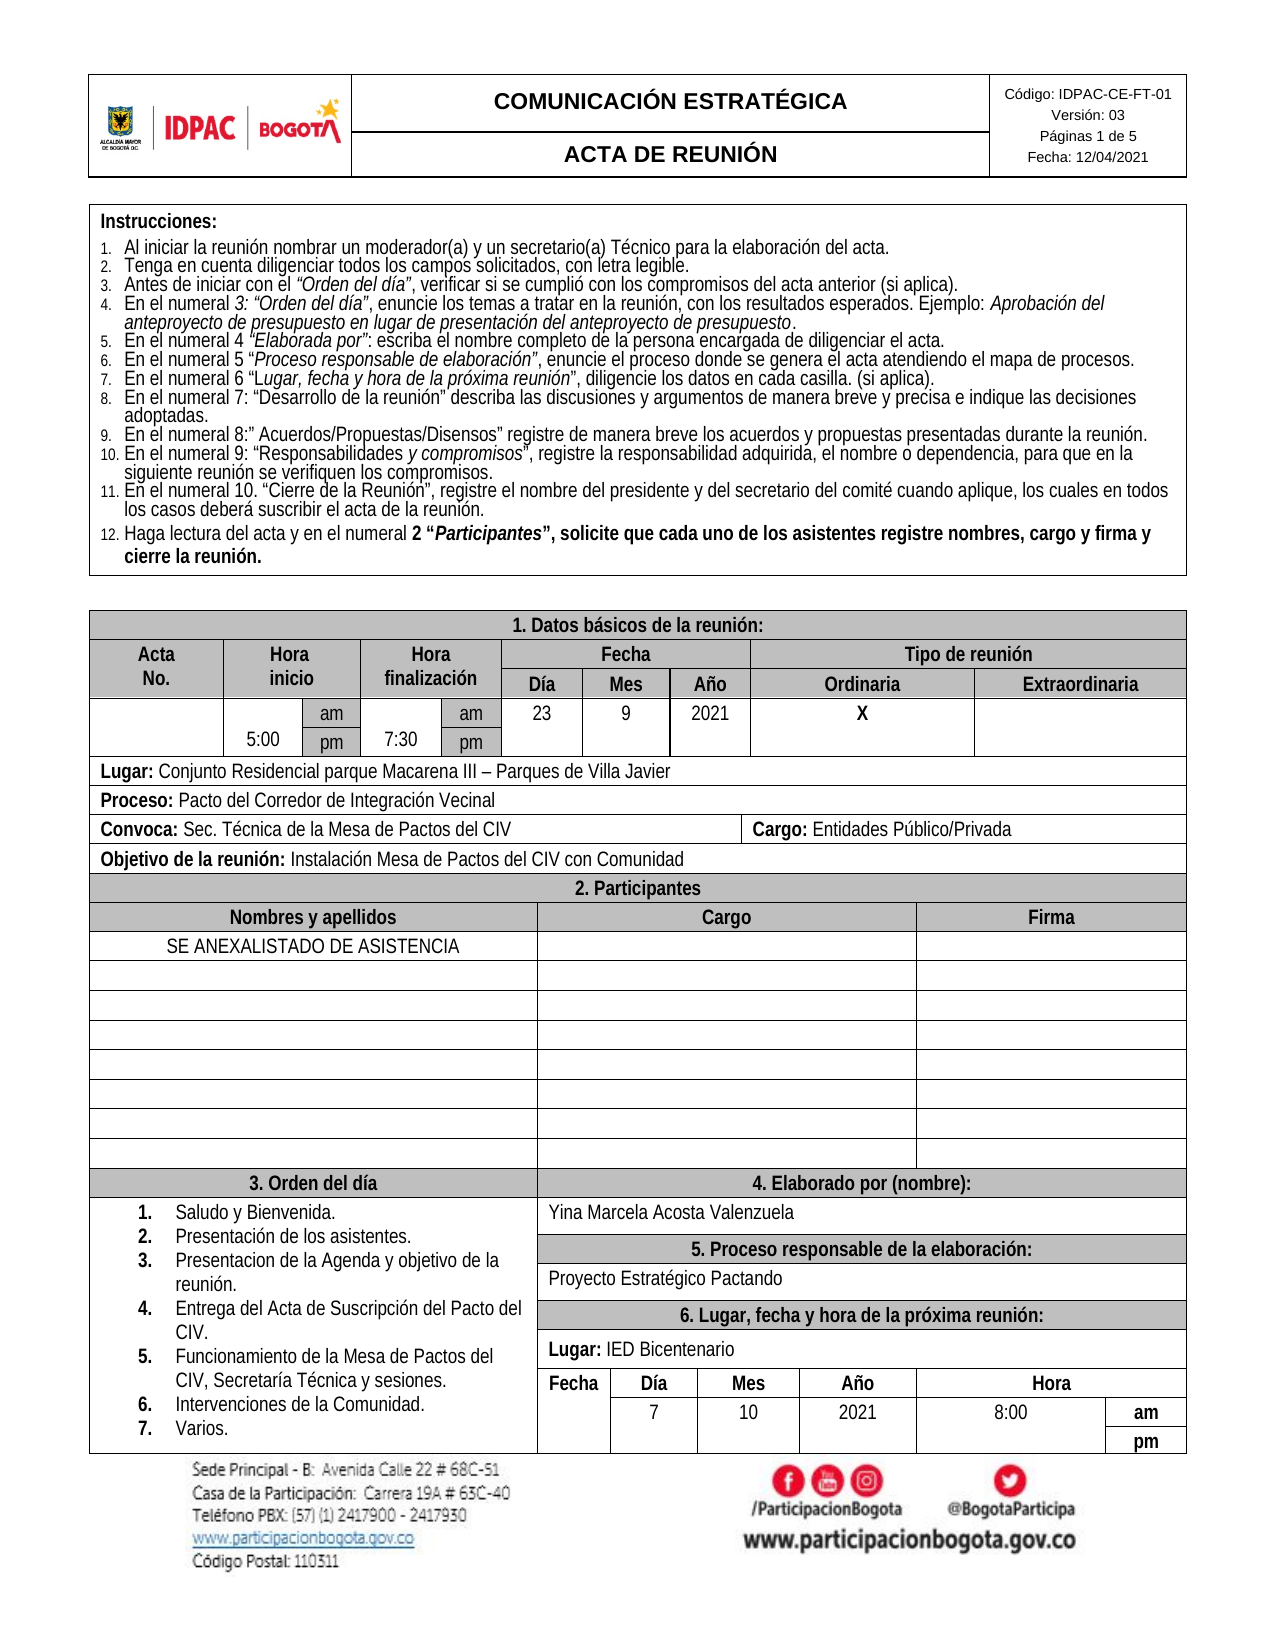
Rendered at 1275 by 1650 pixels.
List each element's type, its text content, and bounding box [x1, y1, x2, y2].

table_cell 5. Proceso responsable de la elaboración: [538, 1235, 1186, 1263]
picture [96, 96, 344, 155]
table_cell Año [671, 669, 750, 697]
table_cell [538, 1109, 916, 1138]
table_cell Día [502, 669, 582, 697]
table_cell [917, 1109, 1186, 1138]
table_cell Mes [583, 669, 669, 697]
table_cell 23 [502, 699, 582, 756]
table_cell Extraordinaria [975, 669, 1186, 697]
table_cell [538, 1050, 916, 1079]
table_cell Acta No. [90, 640, 223, 697]
table_cell [538, 932, 916, 960]
table_cell 6. Lugar, fecha y hora de la próxima reunión: [538, 1301, 1186, 1329]
table_cell Nombres y apellidos [90, 903, 537, 931]
table_cell 2. Participantes [90, 874, 1186, 902]
table_cell [917, 1050, 1186, 1079]
table_cell Firma [917, 903, 1186, 931]
table_cell [90, 1021, 537, 1049]
table_cell [90, 1050, 537, 1079]
table_cell [538, 991, 916, 1019]
table_cell [538, 961, 916, 990]
table_cell Yina Marcela Acosta Valenzuela [538, 1198, 1186, 1233]
table_cell Objetivo de la reunión: Instalación Mesa de Pactos del CIV con Comunidad [90, 844, 1186, 872]
table_cell [917, 1021, 1186, 1049]
table_cell Fecha [502, 640, 750, 668]
table_header 1. Datos básicos de la reunión: [90, 611, 1186, 639]
table_cell Saludo y Bienvenida. Presentación de los asistentes. Presentacion de la Agenda y objetivo de la reunión. Entrega del Acta de Suscripción del Pacto del CIV. Funcionamiento de la Mesa de Pactos del CIV, Secretaría Técnica y sesiones. Intervenciones de la Comunidad. Varios. Cierre y convocatoria. [90, 1198, 537, 1453]
table_cell Día [611, 1369, 697, 1397]
table_cell 8:00 [917, 1398, 1105, 1453]
table_cell 5:00 [224, 699, 302, 756]
table_cell Fecha [538, 1369, 610, 1453]
table_cell Tipo de reunión [751, 640, 1186, 668]
table_cell 7:30 [361, 699, 441, 756]
table_cell [917, 961, 1186, 990]
table_cell [917, 932, 1186, 960]
table_cell [538, 1139, 916, 1167]
table_cell [90, 727, 223, 756]
table_cell [975, 699, 1186, 756]
table_cell [917, 991, 1186, 1019]
table_cell Lugar: Conjunto Residencial parque Macarena III – Parques de Villa Javier [90, 757, 1186, 785]
table_cell [538, 1080, 916, 1108]
table_cell [917, 1139, 1186, 1167]
table_cell Hora finalización [361, 640, 501, 697]
table_cell am [442, 699, 501, 727]
table_cell am [1106, 1398, 1186, 1426]
table_cell 3. Orden del día [90, 1169, 537, 1197]
table_cell pm [442, 728, 501, 756]
table_cell [90, 991, 537, 1019]
table_cell [90, 1139, 537, 1167]
table_cell SE ANEXALISTADO DE ASISTENCIA [90, 932, 537, 960]
table_cell Lugar: IED Bicentenario [538, 1330, 1186, 1368]
table_cell X [751, 699, 974, 756]
table_cell [90, 961, 537, 990]
table_cell 10 [698, 1398, 799, 1453]
table_cell pm [1106, 1427, 1186, 1453]
table_cell Cargo [538, 903, 916, 931]
table_cell [917, 1080, 1186, 1108]
table_cell [538, 1021, 916, 1049]
table_cell [90, 1080, 537, 1108]
table_cell am [303, 699, 360, 727]
table_cell 2021 [800, 1398, 916, 1453]
table_cell 7 [611, 1398, 697, 1453]
table_cell [90, 1109, 537, 1138]
table_cell Proyecto Estratégico Pactando [538, 1264, 1186, 1300]
table_cell Ordinaria [751, 669, 974, 697]
picture [185, 1454, 1090, 1577]
table_cell Cargo: Entidades Público/Privada [742, 815, 1186, 843]
table_cell Hora [917, 1369, 1186, 1397]
table_cell Hora inicio [224, 640, 360, 697]
table_cell Proceso: Pacto del Corredor de Integración Vecinal [90, 786, 1186, 814]
table_cell 2021 [671, 699, 750, 756]
table_cell Mes [698, 1369, 799, 1397]
table_cell pm [303, 728, 360, 756]
table_header Instrucciones: Al iniciar la reunión nombrar un moderador(a) y un secretario(a) Técnico para la elaboración del acta. Tenga en cuenta diligenciar todos los campos solicitados, con letra legible. Antes de iniciar con el “Orden del día”, verificar si se cumplió con los compromisos del acta anterior (si aplica). En el numeral 3: “Orden del día”, enuncie los temas a tratar en la reunión, con los resultados esperados. Ejemplo: Aprobación del anteproyecto de presupuesto en lugar de presentación del anteproyecto de presupuesto. En el numeral 4 “Elaborada por”: escriba el nombre completo de la persona encargada de diligenciar el acta. En el numeral 5 “Proceso responsable de elaboración”, enuncie el proceso donde se genera el acta atendiendo el mapa de procesos. En el numeral 6 “Lugar, fecha y hora de la próxima reunión”, diligencie los datos en cada casilla. (si aplica). En el numeral 7: “Desarrollo de la reunión” describa las discusiones y argumentos de manera breve y precisa e indique las decisiones adoptadas. En el numeral 8:” Acuerdos/Propuestas/Disensos” registre de manera breve los acuerdos y propuestas presentadas durante la reunión. En el numeral 9: “Responsabilidades y compromisos”, registre la responsabilidad adquirida, el nombre o dependencia, para que en la siguiente reunión se verifiquen los compromisos. En el numeral 10. “Cierre de la Reunión”, registre el nombre del presidente y del secretario del comité cuando aplique, los cuales en todos los casos deberá suscribir el acta de la reunión. Haga lectura del acta y en el numeral 2 “Participantes”, solicite que cada uno de los asistentes registre nombres, cargo y firma y cierre la reunión. [90, 205, 1186, 574]
table_cell Convoca: Sec. Técnica de la Mesa de Pactos del CIV [90, 815, 741, 843]
table_cell Año [800, 1369, 916, 1397]
table_cell [90, 699, 223, 727]
table_cell 4. Elaborado por (nombre): [538, 1169, 1186, 1197]
table_cell 9 [583, 699, 669, 756]
